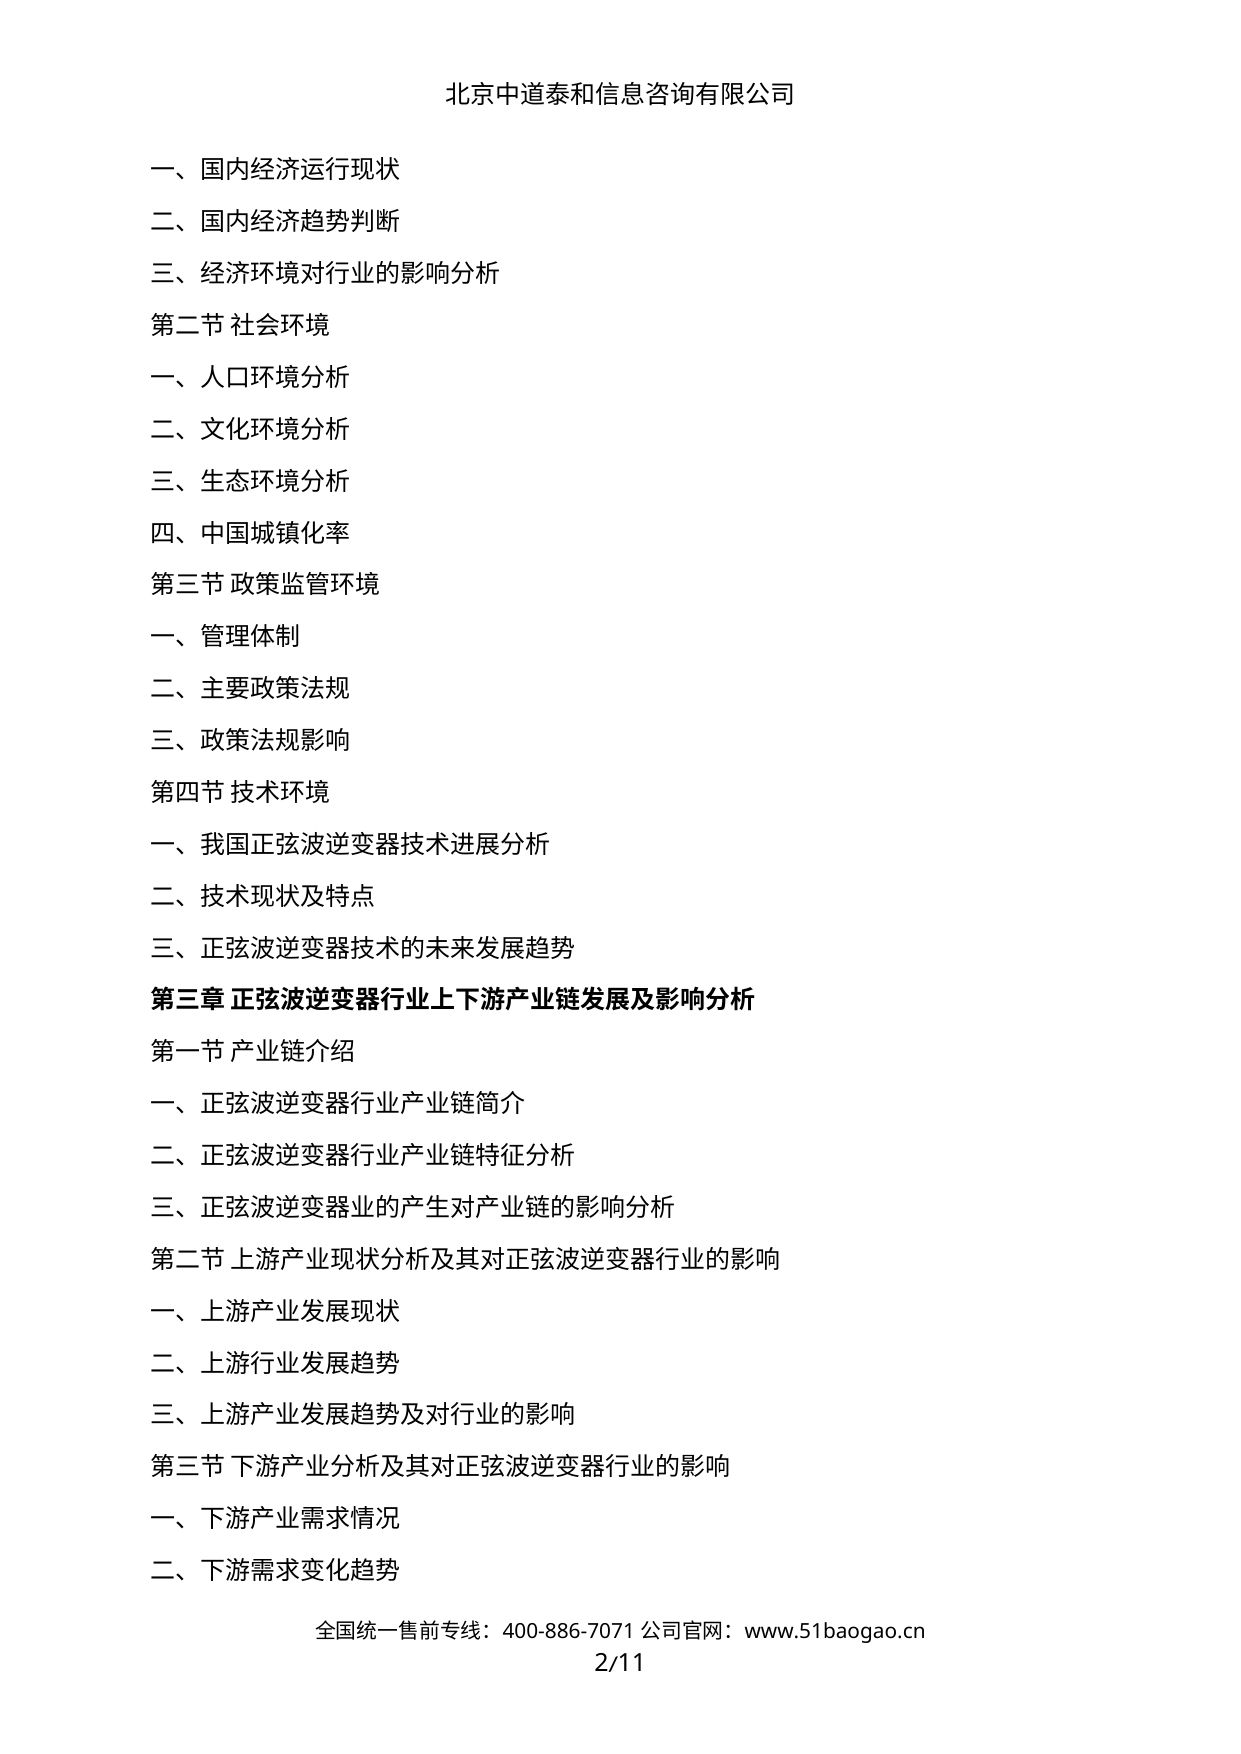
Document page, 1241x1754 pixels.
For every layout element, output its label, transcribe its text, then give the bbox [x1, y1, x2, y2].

text 三、上游产业发展趋势及对行业的影响 [150, 1395, 1090, 1431]
text 二、主要政策法规 [150, 669, 1090, 705]
text 第二节 上游产业现状分析及其对正弦波逆变器行业的影响 [150, 1239, 1090, 1276]
text 二、国内经济趋势判断 [150, 202, 1090, 238]
text 一、正弦波逆变器行业产业链简介 [150, 1084, 1090, 1120]
text 一、国内经济运行现状 [150, 150, 1090, 186]
text 一、我国正弦波逆变器技术进展分析 [150, 824, 1090, 861]
text 二、正弦波逆变器行业产业链特征分析 [150, 1136, 1090, 1172]
text 二、上游行业发展趋势 [150, 1343, 1090, 1379]
text 三、政策法规影响 [150, 721, 1090, 757]
text 三、生态环境分析 [150, 461, 1090, 497]
text 三、经济环境对行业的影响分析 [150, 254, 1090, 290]
text 二、下游需求变化趋势 [150, 1551, 1090, 1587]
text 第三节 下游产业分析及其对正弦波逆变器行业的影响 [150, 1447, 1090, 1483]
text 第四节 技术环境 [150, 772, 1090, 809]
text 二、技术现状及特点 [150, 876, 1090, 912]
text 第三章 正弦波逆变器行业上下游产业链发展及影响分析 [150, 980, 1090, 1016]
text 第一节 产业链介绍 [150, 1032, 1090, 1068]
text 四、中国城镇化率 [150, 513, 1090, 549]
text 二、文化环境分析 [150, 409, 1090, 446]
text 第二节 社会环境 [150, 306, 1090, 342]
text 第三节 政策监管环境 [150, 565, 1090, 601]
text 三、正弦波逆变器技术的未来发展趋势 [150, 928, 1090, 964]
text 三、正弦波逆变器业的产生对产业链的影响分析 [150, 1187, 1090, 1224]
text 一、下游产业需求情况 [150, 1499, 1090, 1535]
text 一、上游产业发展现状 [150, 1291, 1090, 1327]
text 一、人口环境分析 [150, 357, 1090, 394]
text 一、管理体制 [150, 617, 1090, 653]
